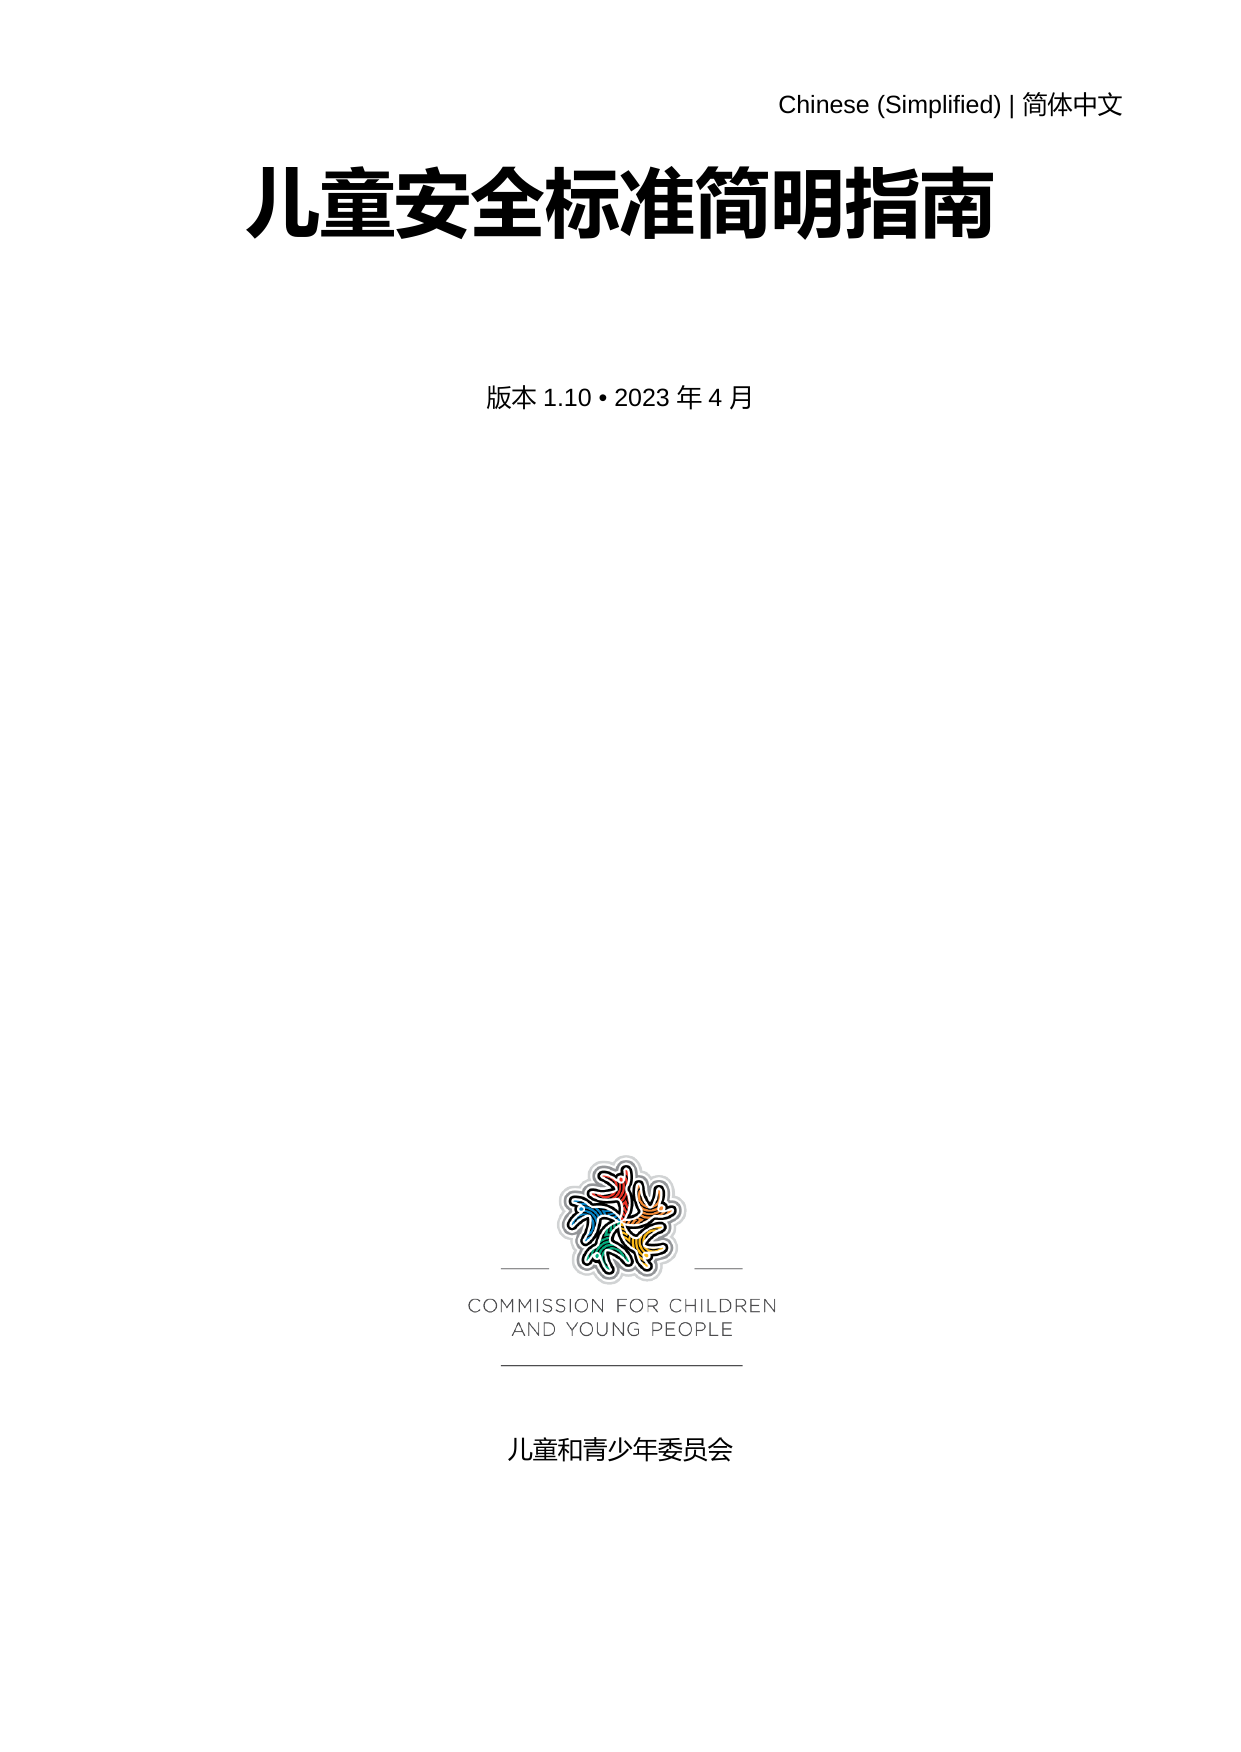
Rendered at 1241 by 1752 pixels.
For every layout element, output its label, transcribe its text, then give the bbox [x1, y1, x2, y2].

text 版本 1.10 • 2023 年 4 月 [118, 379, 1122, 413]
title 儿童安全标准简明指南 [118, 150, 1122, 348]
picture [332, 1112, 908, 1416]
text 儿童和青少年委员会 [118, 1432, 1122, 1465]
